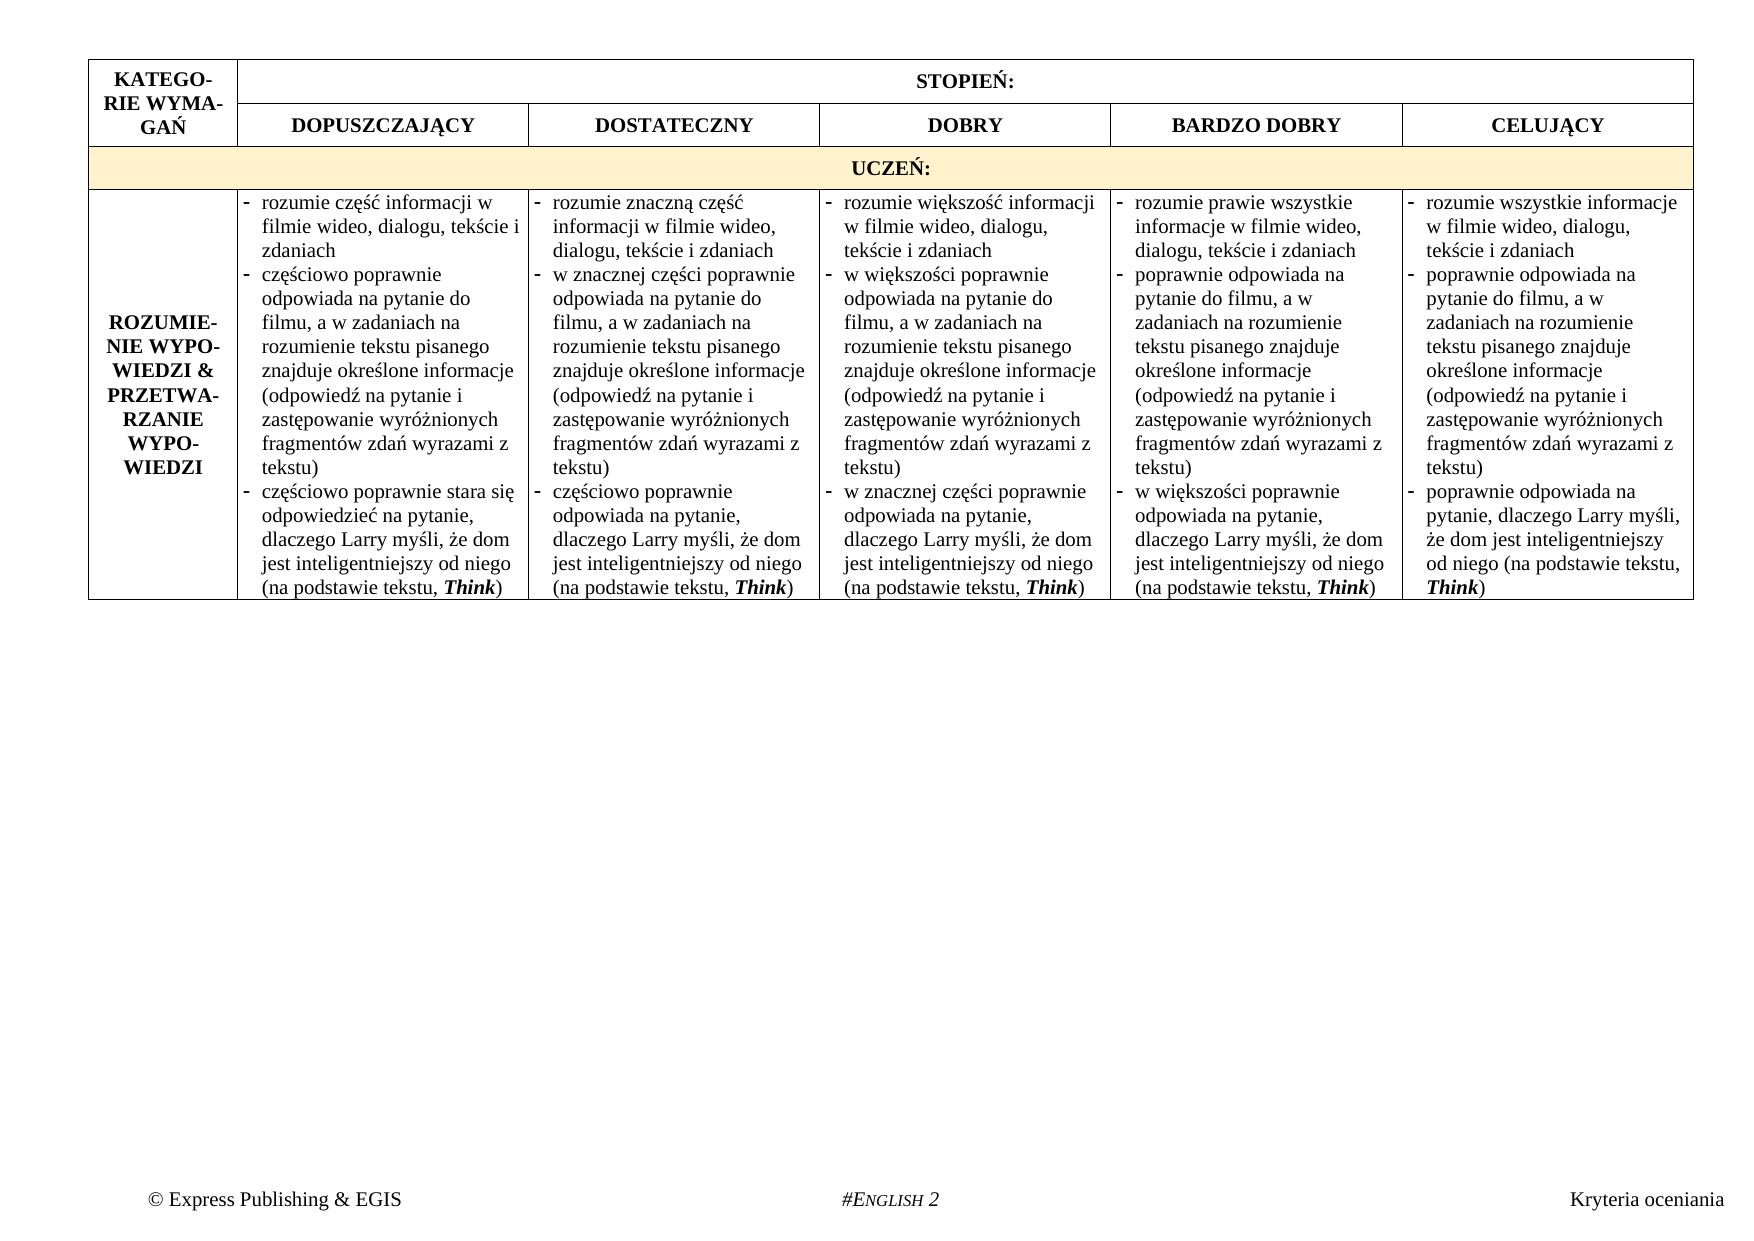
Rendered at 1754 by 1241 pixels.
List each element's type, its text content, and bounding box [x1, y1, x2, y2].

table_cell UCZEŃ: [89, 147, 1693, 189]
table_cell DOPUSZCZAJĄCY [238, 104, 528, 146]
table_cell DOSTATECZNY [529, 104, 819, 146]
table_cell rozumie prawie wszystkie informacje w filmie wideo, dialogu, tekście i zdaniach poprawnie odpowiada na pytanie do filmu, a w zadaniach na rozumienie tekstu pisanego znajduje określone informacje (odpowiedź na pytanie i zastępowanie wyróżnionych fragmentów zdań wyrazami z tekstu) w większości poprawnie odpowiada na pytanie, dlaczego Larry myśli, że dom jest inteligentniejszy od niego (na podstawie tekstu, Think) [1111, 190, 1402, 599]
table_cell rozumie znaczną część informacji w filmie wideo, dialogu, tekście i zdaniach w znacznej części poprawnie odpowiada na pytanie do filmu, a w zadaniach na rozumienie tekstu pisanego znajduje określone informacje (odpowiedź na pytanie i zastępowanie wyróżnionych fragmentów zdań wyrazami z tekstu) częściowo poprawnie odpowiada na pytanie, dlaczego Larry myśli, że dom jest inteligentniejszy od niego (na podstawie tekstu, Think) [529, 190, 819, 599]
table_cell rozumie większość informacji w filmie wideo, dialogu, tekście i zdaniach w większości poprawnie odpowiada na pytanie do filmu, a w zadaniach na rozumienie tekstu pisanego znajduje określone informacje (odpowiedź na pytanie i zastępowanie wyróżnionych fragmentów zdań wyrazami z tekstu) w znacznej części poprawnie odpowiada na pytanie, dlaczego Larry myśli, że dom jest inteligentniejszy od niego (na podstawie tekstu, Think) [820, 190, 1110, 599]
table_header STOPIEŃ: [238, 60, 1693, 103]
table_cell BARDZO DOBRY [1111, 104, 1402, 146]
table_cell CELUJĄCY [1403, 104, 1693, 146]
table_cell DOBRY [820, 104, 1110, 146]
table_cell rozumie część informacji w filmie wideo, dialogu, tekście i zdaniach częściowo poprawnie odpowiada na pytanie do filmu, a w zadaniach na rozumienie tekstu pisanego znajduje określone informacje (odpowiedź na pytanie i zastępowanie wyróżnionych fragmentów zdań wyrazami z tekstu) częściowo poprawnie stara się odpowiedzieć na pytanie, dlaczego Larry myśli, że dom jest inteligentniejszy od niego (na podstawie tekstu, Think) [238, 190, 528, 599]
table_header KATEGO-RIE WYMA-GAŃ [89, 60, 237, 146]
table_cell ROZUMIE-NIE WYPO-WIEDZI & PRZETWA- RZANIE WYPO-WIEDZI [89, 190, 237, 599]
table_cell rozumie wszystkie informacje w filmie wideo, dialogu, tekście i zdaniach poprawnie odpowiada na pytanie do filmu, a w zadaniach na rozumienie tekstu pisanego znajduje określone informacje (odpowiedź na pytanie i zastępowanie wyróżnionych fragmentów zdań wyrazami z tekstu) poprawnie odpowiada na pytanie, dlaczego Larry myśli, że dom jest inteligentniejszy od niego (na podstawie tekstu, Think) [1403, 190, 1693, 599]
